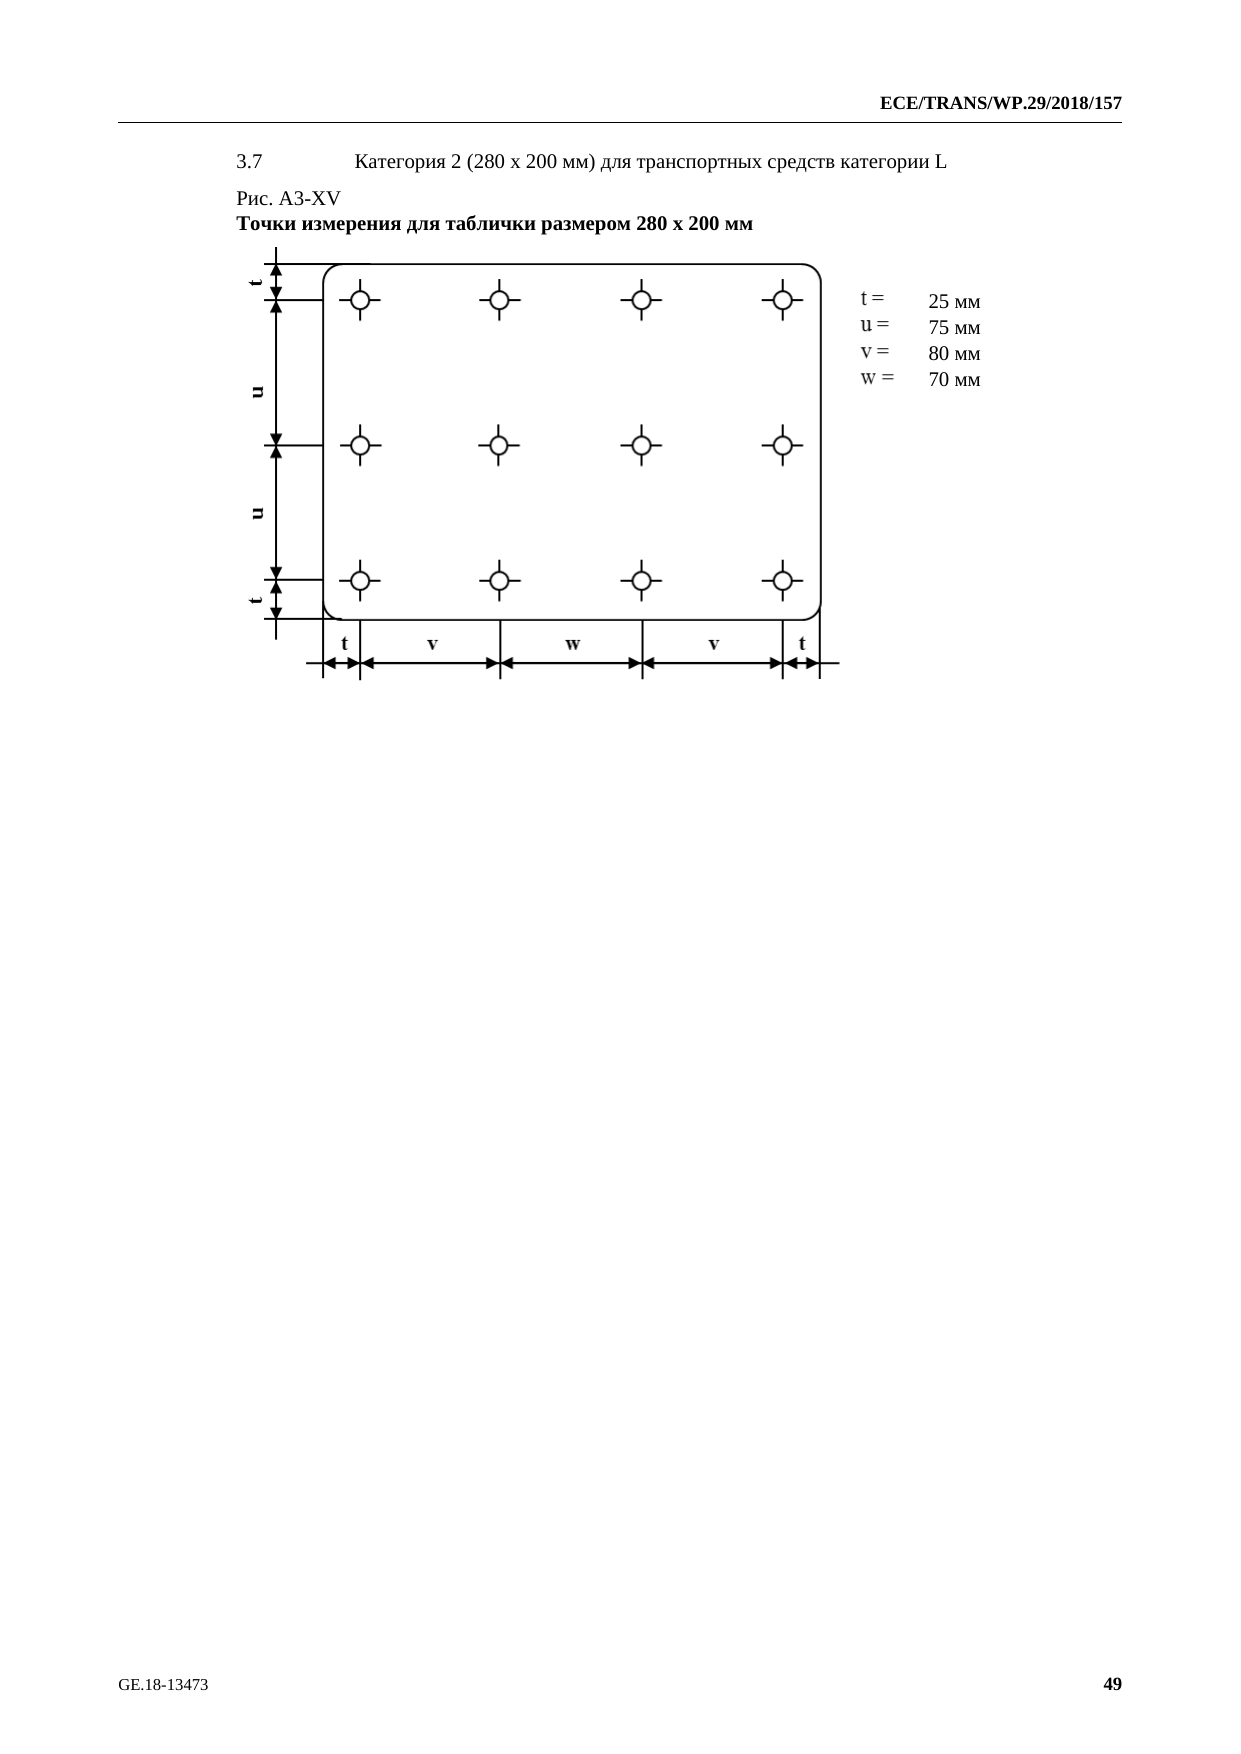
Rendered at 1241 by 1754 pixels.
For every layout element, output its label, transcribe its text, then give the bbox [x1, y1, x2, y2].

text Рис. A3-XV Точки измерения для таблички размером 280 x 200 мм [236, 185, 1004, 235]
picture [236, 247, 993, 681]
text 3.7 Категория 2 (280 х 200 мм) для транспортных средств категории L [236, 148, 1004, 173]
